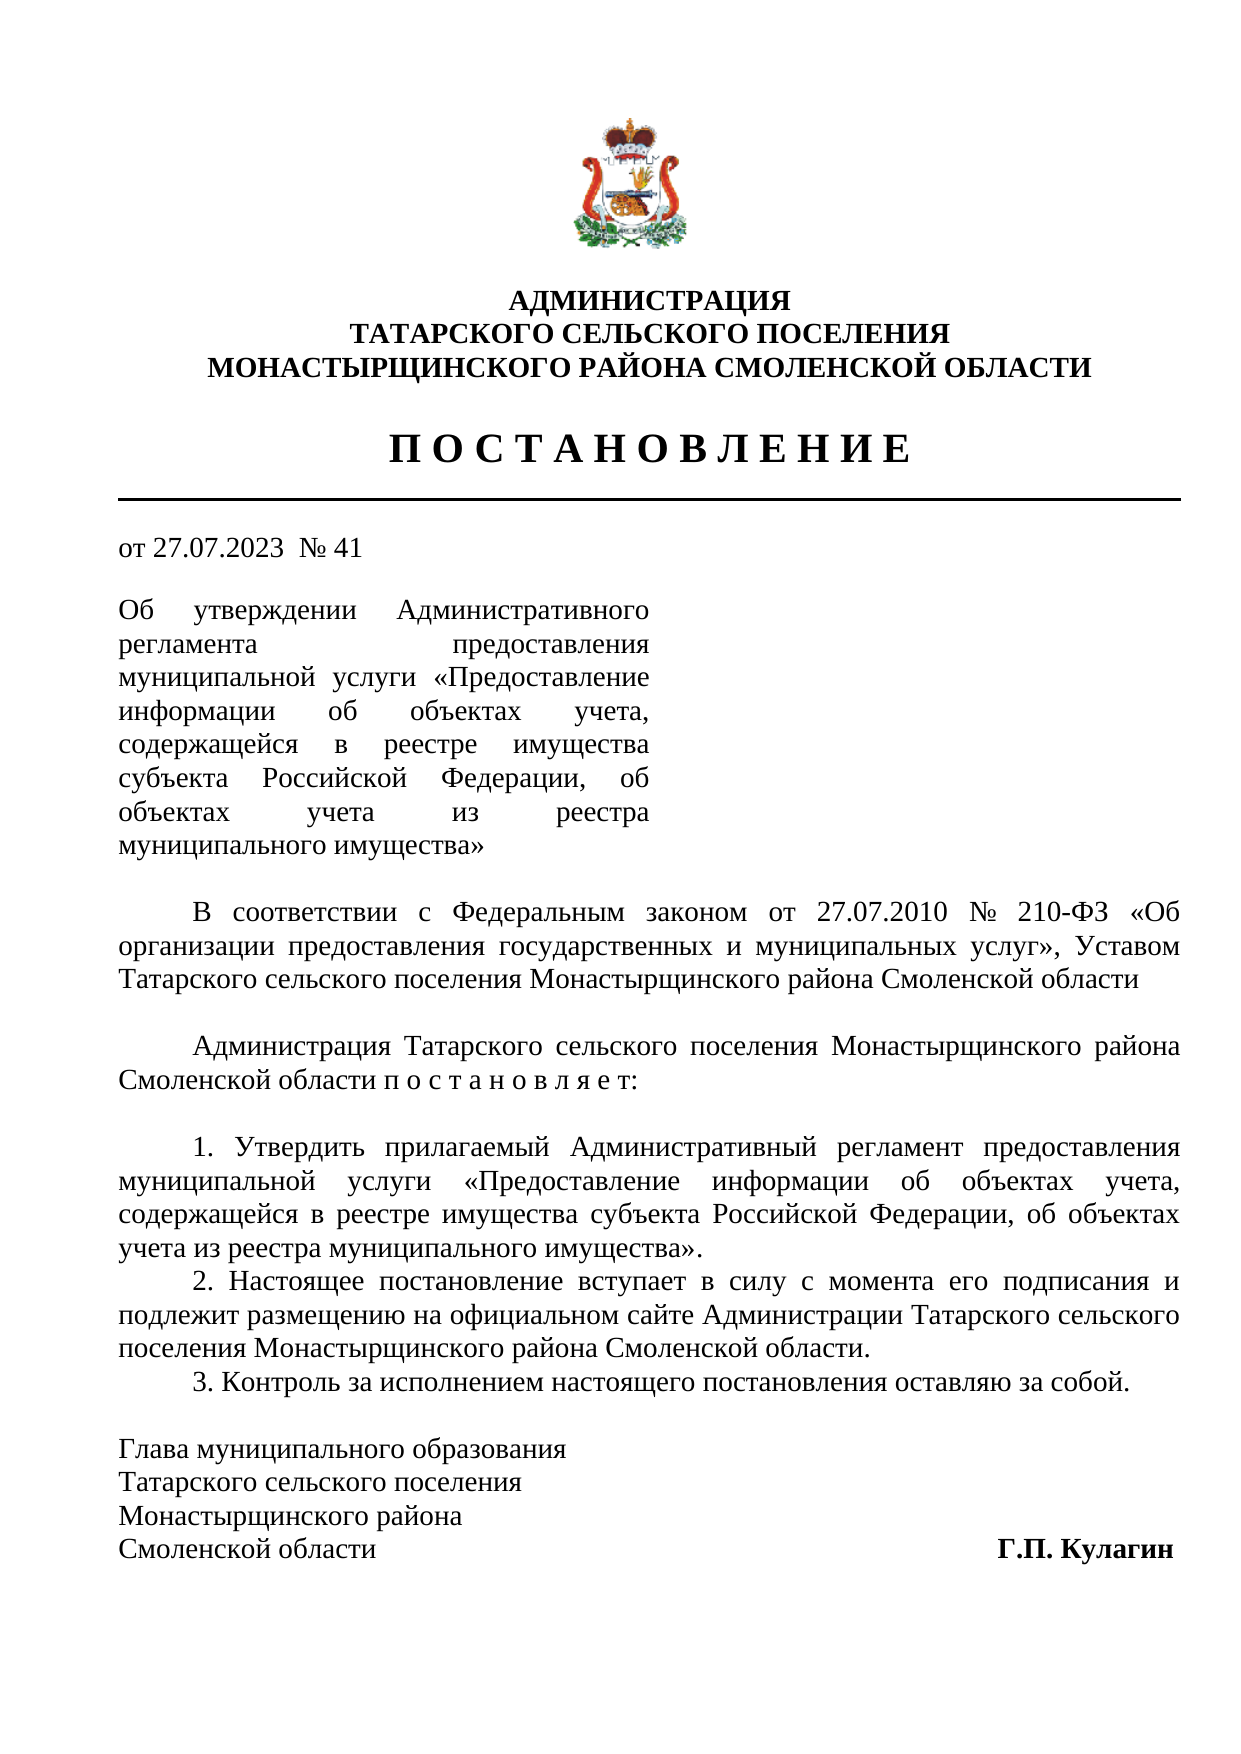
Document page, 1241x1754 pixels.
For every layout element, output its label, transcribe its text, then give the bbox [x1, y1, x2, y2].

text В соответствии с Федеральным законом от 27.07.2010 № 210-ФЗ «Об организации предоставления государственных и муниципальных услуг», Уставом Татарского сельского поселения Монастырщинского района Смоленской области [118, 894, 1181, 995]
picture [573, 118, 690, 250]
text АДМИНИСТРАЦИЯ [118, 283, 1181, 316]
text Глава муниципального образования [118, 1431, 635, 1464]
text ТАТАРСКОГО СЕЛЬСКОГО ПОСЕЛЕНИЯ [118, 316, 1181, 350]
text МОНАСТЫРЩИНСКОГО РАЙОНА СМОЛЕНСКОЙ ОБЛАСТИ [118, 350, 1181, 383]
text Смоленской области Г.П. Кулагин [118, 1532, 1181, 1565]
text 1. Утвердить прилагаемый Административный регламент предоставления муниципальной услуги «Предоставление информации об объектах учета, содержащейся в реестре имущества субъекта Российской Федерации, об объектах учета из реестра муниципального имущества». [118, 1129, 1181, 1263]
text Об утверждении Административного регламента предоставления муниципальной услуги «Предоставление информации об объектах учета, содержащейся в реестре имущества субъекта Российской Федерации, об объектах учета из реестра муниципального имущества» [118, 592, 650, 861]
text П О С Т А Н О В Л Е Н И Е [118, 423, 1181, 471]
text Татарского сельского поселения [118, 1464, 635, 1498]
text 3. Контроль за исполнением настоящего постановления оставляю за собой. [118, 1364, 1181, 1397]
text Администрация Татарского сельского поселения Монастырщинского района Смоленской области п о с т а н о в л я е т: [118, 1028, 1181, 1096]
text Монастырщинского района [118, 1498, 635, 1532]
text 2. Настоящее постановление вступает в силу с момента его подписания и подлежит размещению на официальном сайте Администрации Татарского сельского поселения Монастырщинского района Смоленской области. [118, 1263, 1181, 1364]
text от 27.07.2023 № 41 [118, 530, 1181, 564]
